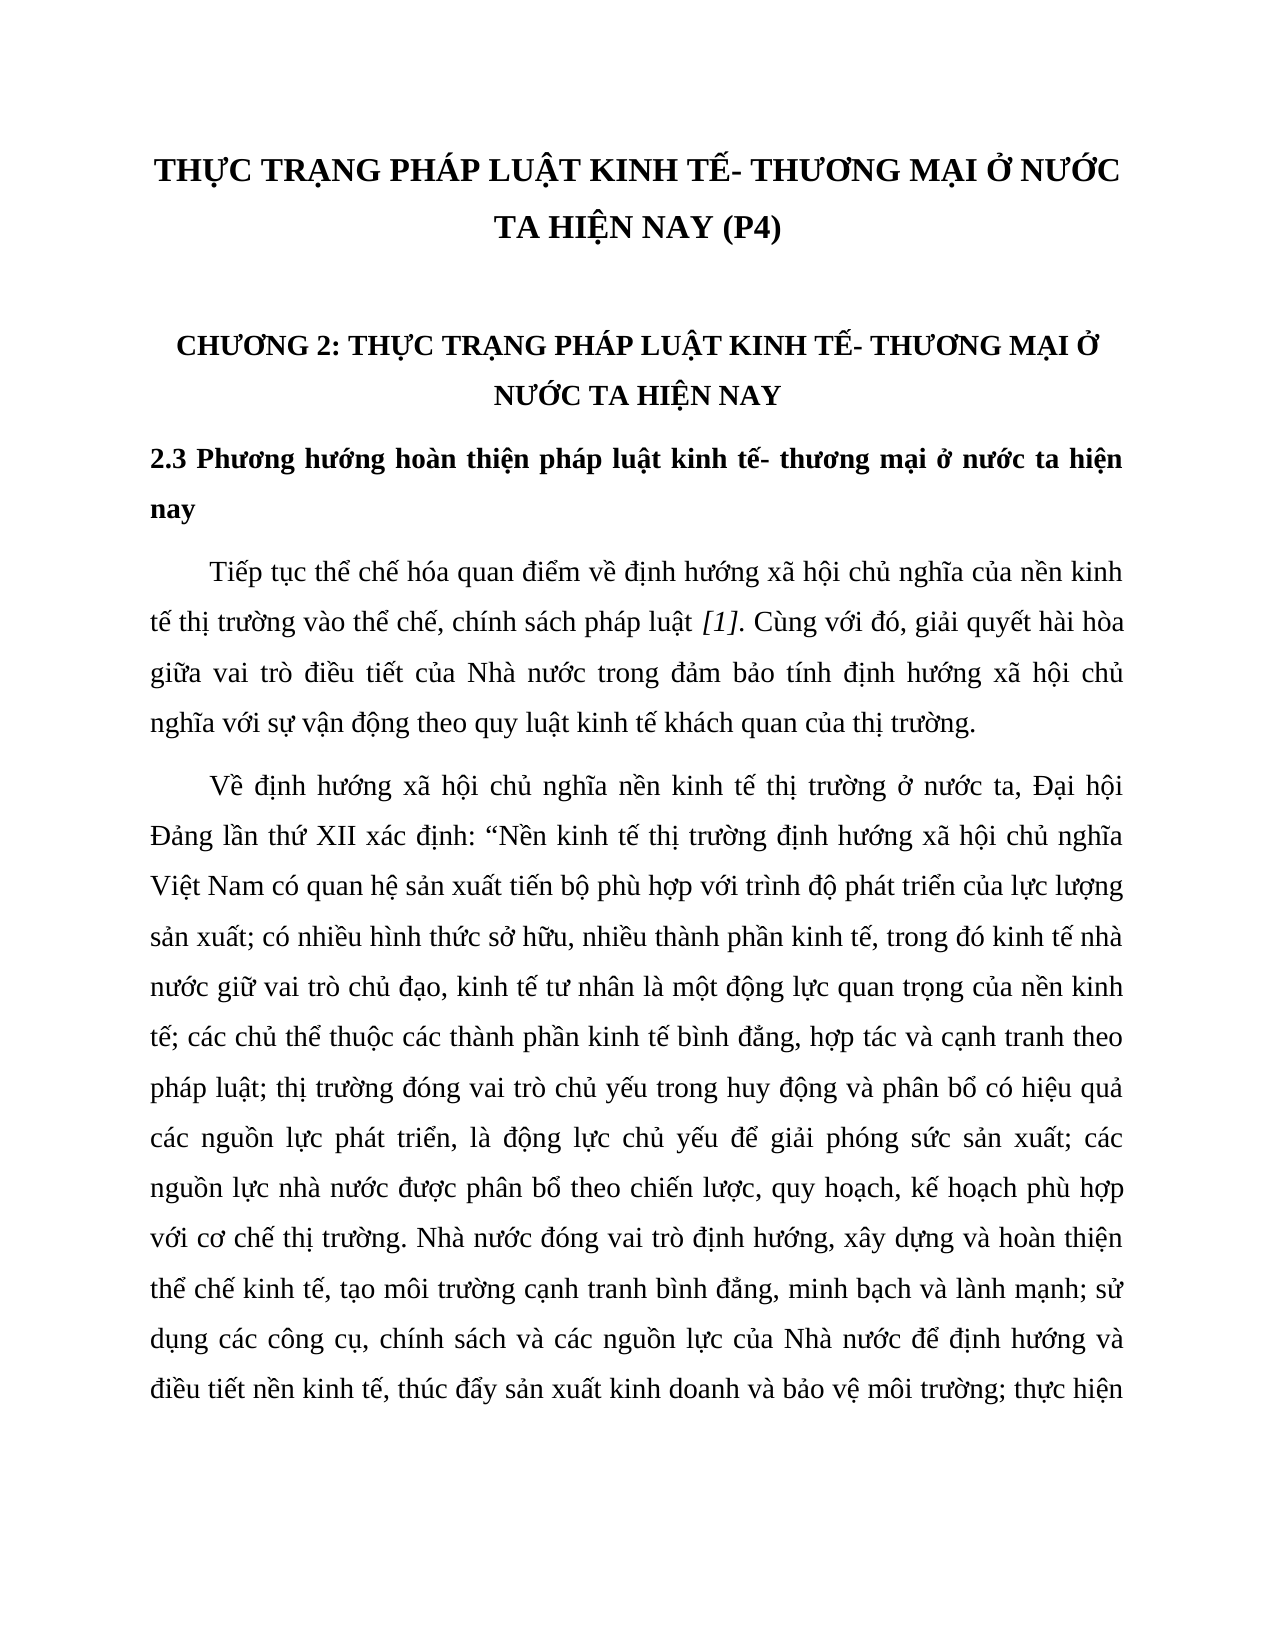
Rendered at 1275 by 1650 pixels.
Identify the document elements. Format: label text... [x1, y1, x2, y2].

text Tiếp tục thể chế hóa quan điểm về định hướng xã hội chủ nghĩa của nền kinh tế thị trường vào thể chế, chính sách pháp luật [1]. Cùng với đó, giải quyết hài hòa giữa vai trò điều tiết của Nhà nước trong đảm bảo tính định hướng xã hội chủ nghĩa với sự vận động theo quy luật kinh tế khách quan của thị trường. [150, 554, 1125, 738]
subtitle 2.3 Phương hướng hoàn thiện pháp luật kinh tế- thương mại ở nước ta hiện nay [150, 441, 1125, 525]
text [150, 768, 1125, 1405]
subtitle CHƯƠNG 2: THỰC TRẠNG PHÁP LUẬT KINH TẾ- THƯƠNG MẠI Ở NƯỚC TA HIỆN NAY [150, 328, 1125, 412]
text THỰC TRẠNG PHÁP LUẬT KINH TẾ- THƯƠNG MẠI Ở NƯỚC TA HIỆN NAY (P4) [150, 150, 1125, 246]
